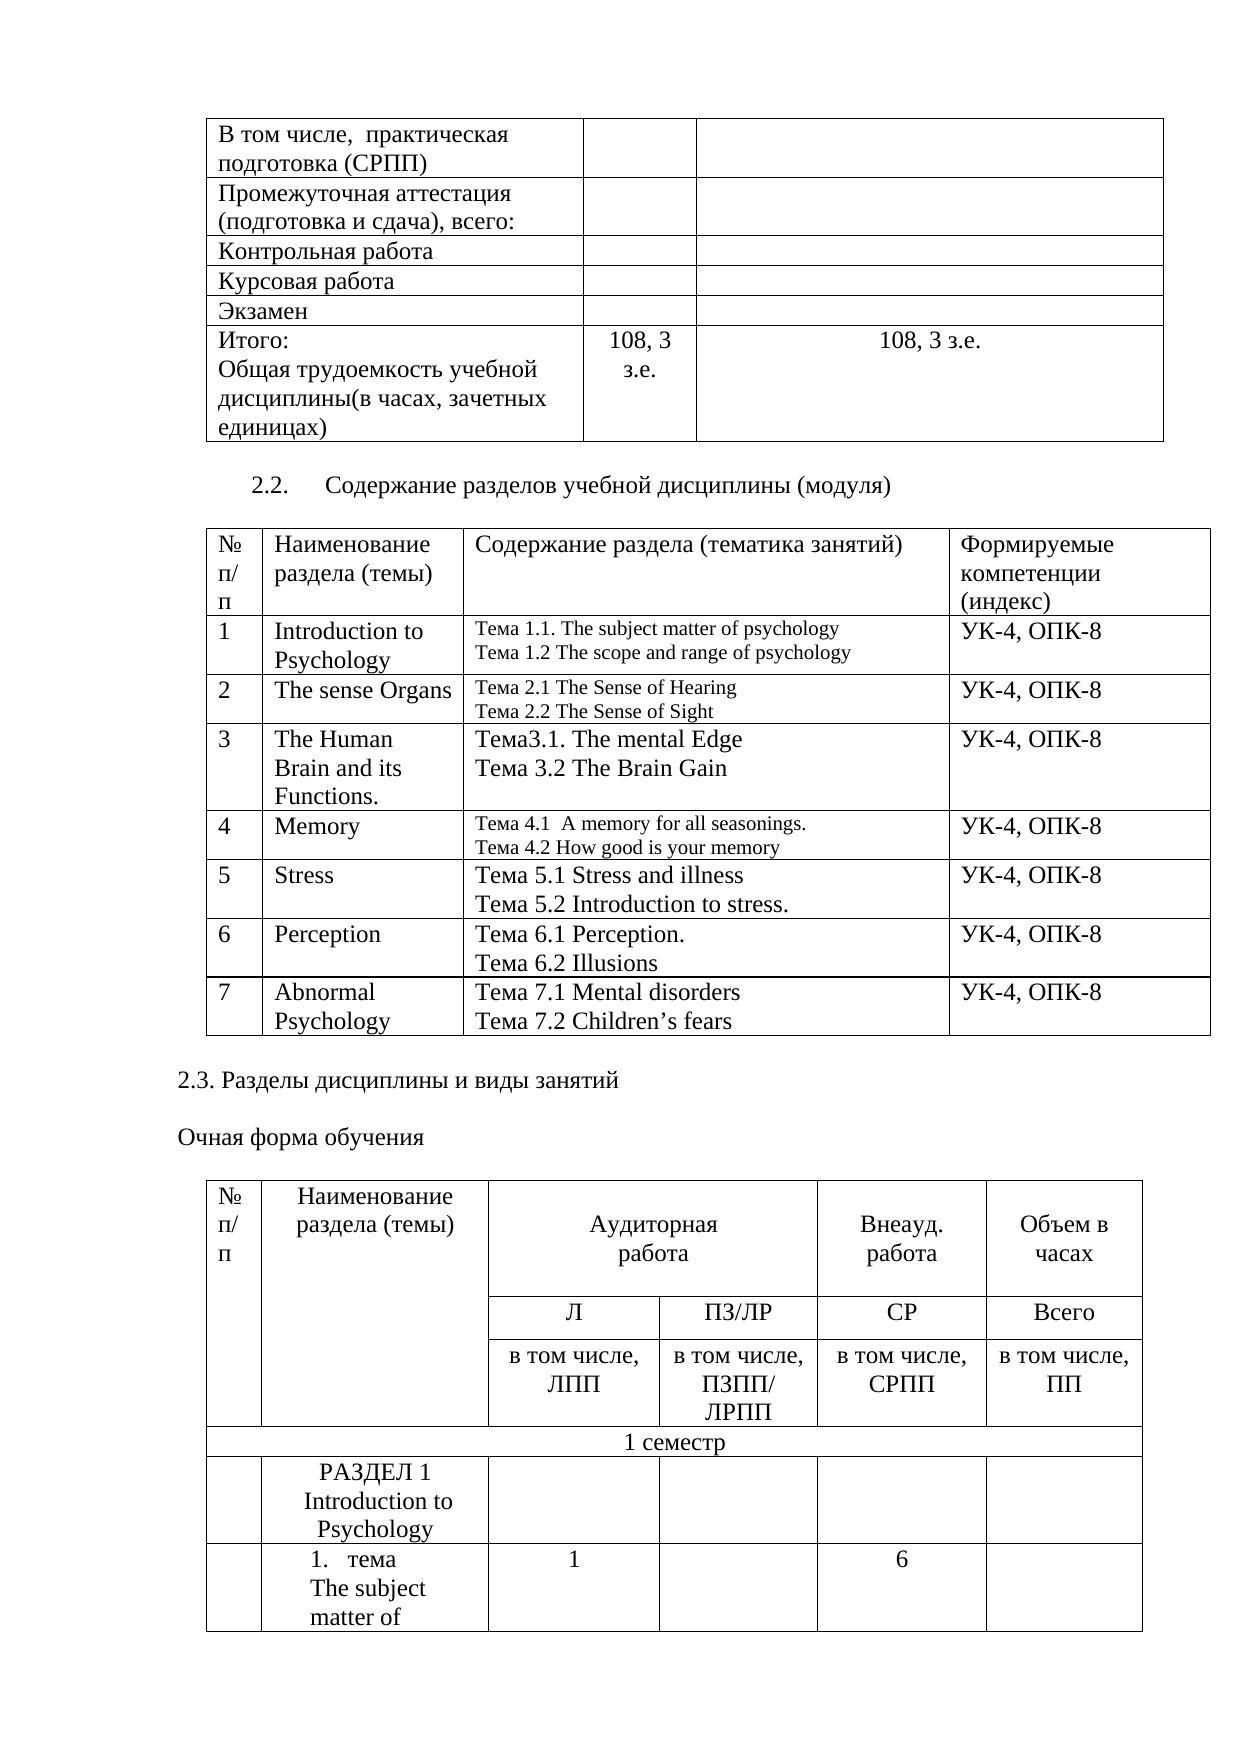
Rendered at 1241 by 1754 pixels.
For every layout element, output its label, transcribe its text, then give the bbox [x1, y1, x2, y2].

table_cell [660, 1544, 817, 1631]
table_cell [262, 1544, 488, 1631]
table_cell [207, 1544, 261, 1631]
table_cell УК-4, ОПК-8 [950, 675, 1210, 723]
table_cell [987, 1457, 1142, 1543]
text Очная форма обучения [177, 1122, 1152, 1151]
table_cell Всего [987, 1297, 1142, 1339]
table_cell РАЗДЕЛ 1 Introduction to Psychology [262, 1457, 488, 1543]
table_cell 2 [207, 675, 262, 723]
table_cell [987, 1544, 1142, 1631]
table_cell Тема 2.1 The Sense of Hearing Тема 2.2 The Sense of Sight [464, 675, 949, 723]
table_cell [697, 236, 1163, 265]
table_cell [489, 1457, 659, 1543]
table_cell [660, 1457, 817, 1543]
table_cell Контрольная работа [207, 236, 583, 265]
table_cell в том числе, СРПП [818, 1340, 986, 1426]
table_cell Perception [263, 919, 463, 976]
table_header № п/п [207, 529, 262, 615]
table_cell УК-4, ОПК-8 [950, 811, 1210, 859]
text 2.3. Разделы дисциплины и виды занятий [177, 1065, 1152, 1093]
table_cell [584, 296, 696, 324]
table_cell УК-4, ОПК-8 [950, 724, 1210, 810]
table_cell 6 [207, 919, 262, 976]
table_cell В том числе, практическая подготовка (СРПП) [207, 119, 583, 177]
table_cell 6 [818, 1544, 986, 1631]
table_cell 4 [207, 811, 262, 859]
table_header Формируемые компетенции (индекс) [950, 529, 1210, 615]
table_cell УК-4, ОПК-8 [950, 616, 1210, 674]
table_cell 3 [207, 724, 262, 810]
table_cell 1 [207, 616, 262, 674]
table_cell Л [489, 1297, 659, 1339]
table_cell Тема 5.1 Stress and illness Тема 5.2 Introduction to stress. [464, 860, 949, 918]
table_cell 7 [207, 978, 262, 1035]
table_cell Курсовая работа [207, 266, 583, 295]
table_cell Тема 6.1 Perception. Тема 6.2 Illusions [464, 919, 949, 976]
table_cell УК-4, ОПК-8 [950, 860, 1210, 918]
table_cell 108, 3 з.е. [697, 326, 1163, 441]
table_cell Промежуточная аттестация (подготовка и сдача), всего: [207, 178, 583, 235]
table_header Наименование раздела (темы) [263, 529, 463, 615]
table_cell Итого: Общая трудоемкость учебной дисциплины(в часах, зачетных единицах) [207, 326, 583, 441]
table_cell Abnormal Psychology [263, 978, 463, 1035]
table_cell [697, 266, 1163, 295]
table_cell Тема 4.1 A memory for all seasonings. Тема 4.2 How good is your memory [464, 811, 949, 859]
table_cell Тема3.1. The mental Edge Тема 3.2 The Brain Gain [464, 724, 949, 810]
table_header Объем в часах [987, 1181, 1142, 1296]
table_cell в том числе, ЛПП [489, 1340, 659, 1426]
table_cell 5 [207, 860, 262, 918]
table_cell 1 [489, 1544, 659, 1631]
table_cell [697, 296, 1163, 324]
table_header Аудиторная работа [489, 1181, 817, 1296]
table_cell [207, 1457, 261, 1543]
table_header Наименование раздела (темы) [262, 1181, 488, 1426]
table_cell в том числе, ПП [987, 1340, 1142, 1426]
table_header № п/п [207, 1181, 261, 1426]
text 2.2. Содержание разделов учебной дисциплины (модуля) [177, 470, 1152, 499]
table_cell 1 семестр [207, 1427, 1142, 1456]
table_cell Introduction to Psychology [263, 616, 463, 674]
table_cell [697, 119, 1163, 177]
table_cell в том числе, ПЗПП/ЛРПП [660, 1340, 817, 1426]
table_cell УК-4, ОПК-8 [950, 978, 1210, 1035]
table_cell Тема 7.1 Mental disorders Тема 7.2 Children’s fears [464, 978, 949, 1035]
table_cell УК-4, ОПК-8 [950, 919, 1210, 976]
table_cell [818, 1457, 986, 1543]
table_cell [584, 266, 696, 295]
table_cell [584, 236, 696, 265]
table_cell Stress [263, 860, 463, 918]
table_cell The Human Brain and its Functions. [263, 724, 463, 810]
table_cell СР [818, 1297, 986, 1339]
table_header Содержание раздела (тематика занятий) [464, 529, 949, 615]
table_cell Тема 1.1. The subject matter of psychology Тема 1.2 The scope and range of psychology [464, 616, 949, 674]
table_cell [584, 119, 696, 177]
table_cell [584, 178, 696, 235]
table_cell ПЗ/ЛР [660, 1297, 817, 1339]
table_header Внеауд. работа [818, 1181, 986, 1296]
table_cell Экзамен [207, 296, 583, 324]
table_cell The sense Organs [263, 675, 463, 723]
table_cell [697, 178, 1163, 235]
table_cell Memory [263, 811, 463, 859]
table_cell 108, 3 з.е. [584, 326, 696, 441]
